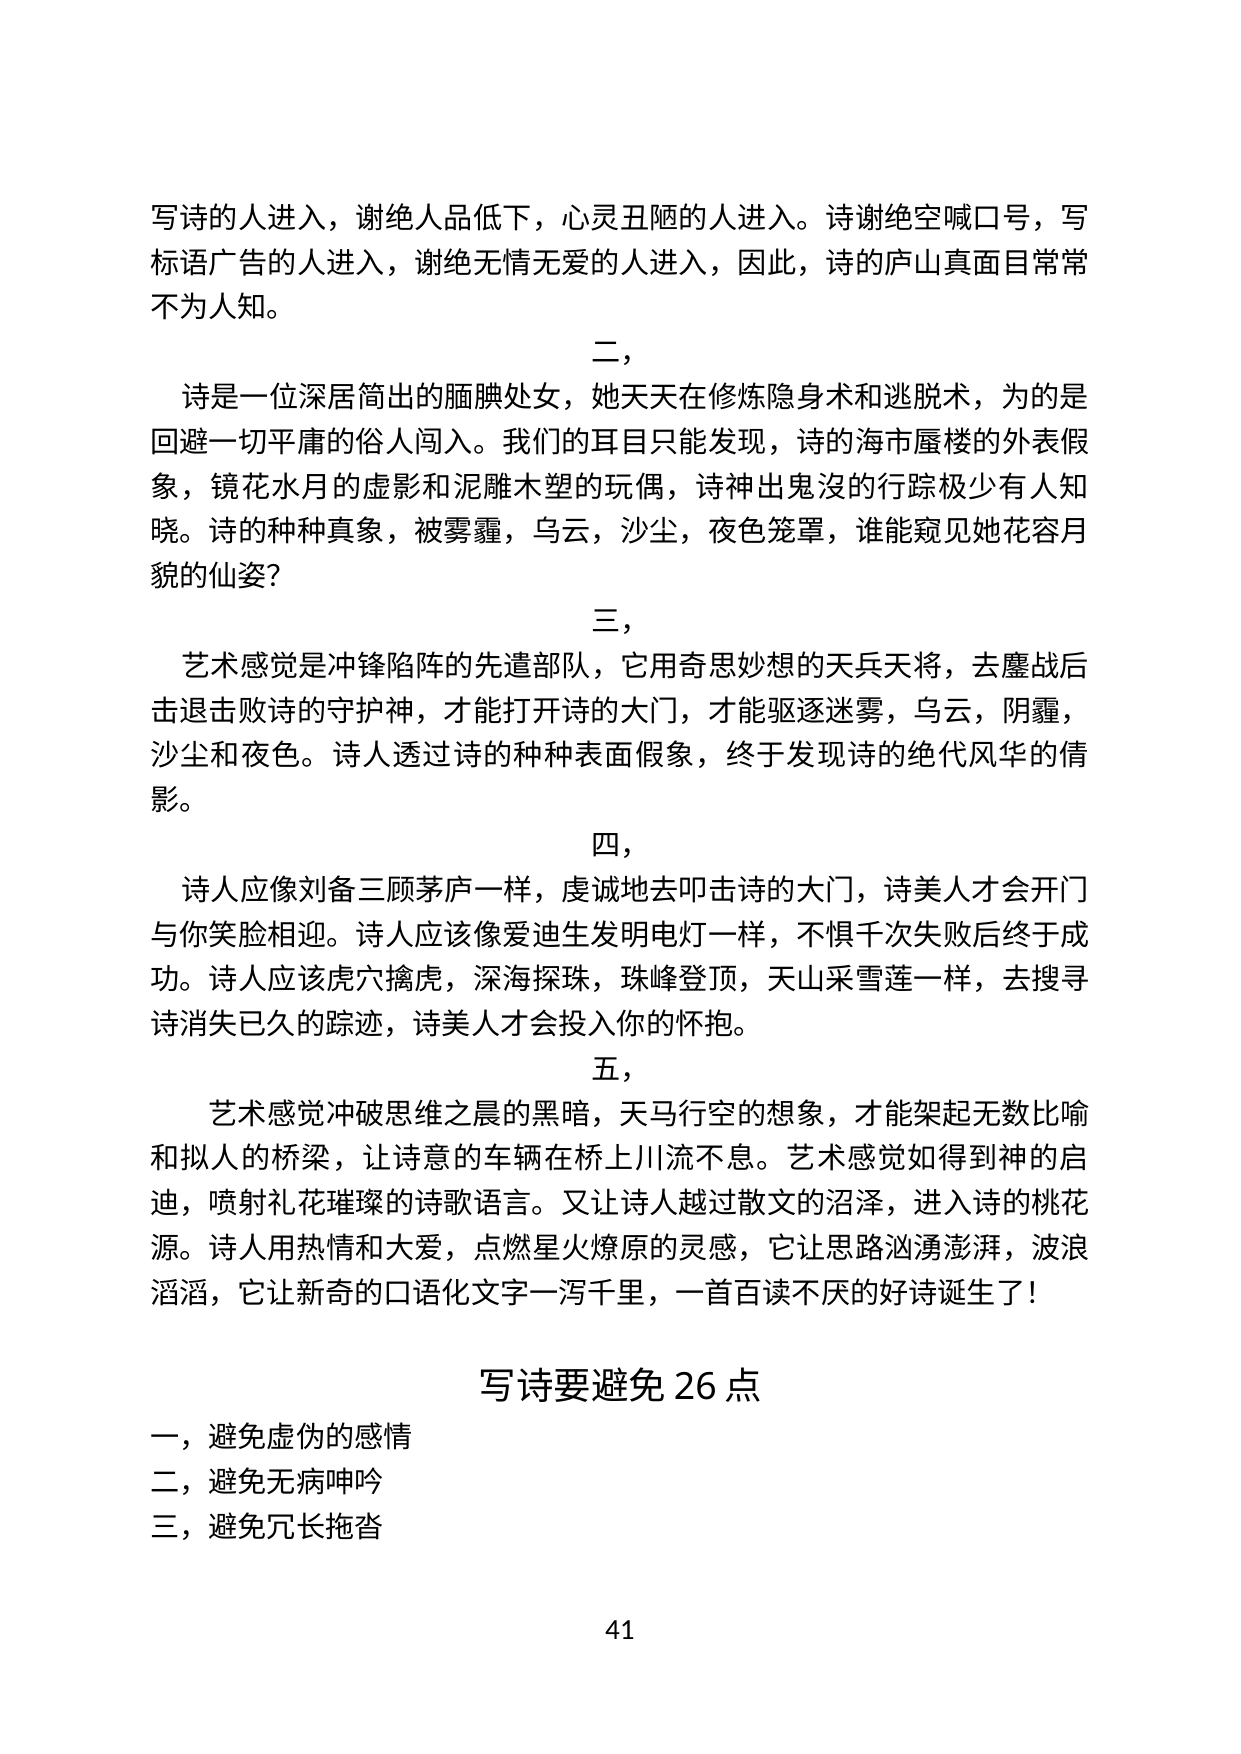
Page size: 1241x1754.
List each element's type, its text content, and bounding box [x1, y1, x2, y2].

text 写诗要避免26点 [150, 1356, 1090, 1411]
text 艺术感觉冲破思维之晨的黑暗，天马行空的想象，才能架起无数比喻和拟人的桥梁，让诗意的车辆在桥上川流不息。艺术感觉如得到神的启迪，喷射礼花璀璨的诗歌语言。又让诗人越过散文的沼泽，进入诗的桃花源。诗人用热情和大爱，点燃星火燎原的灵感，它让思路汹湧澎湃，波浪滔滔，它让新奇的口语化文字一泻千里，一首百读不厌的好诗诞生了！ [150, 1090, 1090, 1312]
text 四， [150, 822, 1090, 864]
text 三，避免冗长拖沓 [150, 1503, 1090, 1546]
text 五， [150, 1046, 1090, 1088]
text 一，避免虚伪的感情 [150, 1414, 1090, 1456]
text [150, 194, 1090, 326]
text 三， [150, 598, 1090, 640]
text 艺术感觉是冲锋陷阵的先遣部队，它用奇思妙想的天兵天将，去鏖战后击退击败诗的守护神，才能打开诗的大门，才能驱逐迷雾，乌云，阴霾，沙尘和夜色。诗人透过诗的种种表面假象，终于发现诗的绝代风华的倩影。 [150, 642, 1090, 819]
text 诗人应像刘备三顾茅庐一样，虔诚地去叩击诗的大门，诗美人才会开门与你笑脸相迎。诗人应该像爱迪生发明电灯一样，不惧千次失败后终于成功。诗人应该虎穴擒虎，深海探珠，珠峰登顶，天山采雪莲一样，去搜寻诗消失已久的踪迹，诗美人才会投入你的怀抱。 [150, 866, 1090, 1043]
text 二， [150, 329, 1090, 371]
text 二，避免无病呻吟 [150, 1459, 1090, 1501]
text 诗是一位深居简出的腼腆处女，她天天在修炼隐身术和逃脱术，为的是回避一切平庸的俗人闯入。我们的耳目只能发现，诗的海市蜃楼的外表假象，镜花水月的虚影和泥雕木塑的玩偶，诗神出鬼沒的行踪极少有人知晓。诗的种种真象，被雾霾，乌云，沙尘，夜色笼罩，谁能窥见她花容月貌的仙姿？ [150, 374, 1090, 595]
